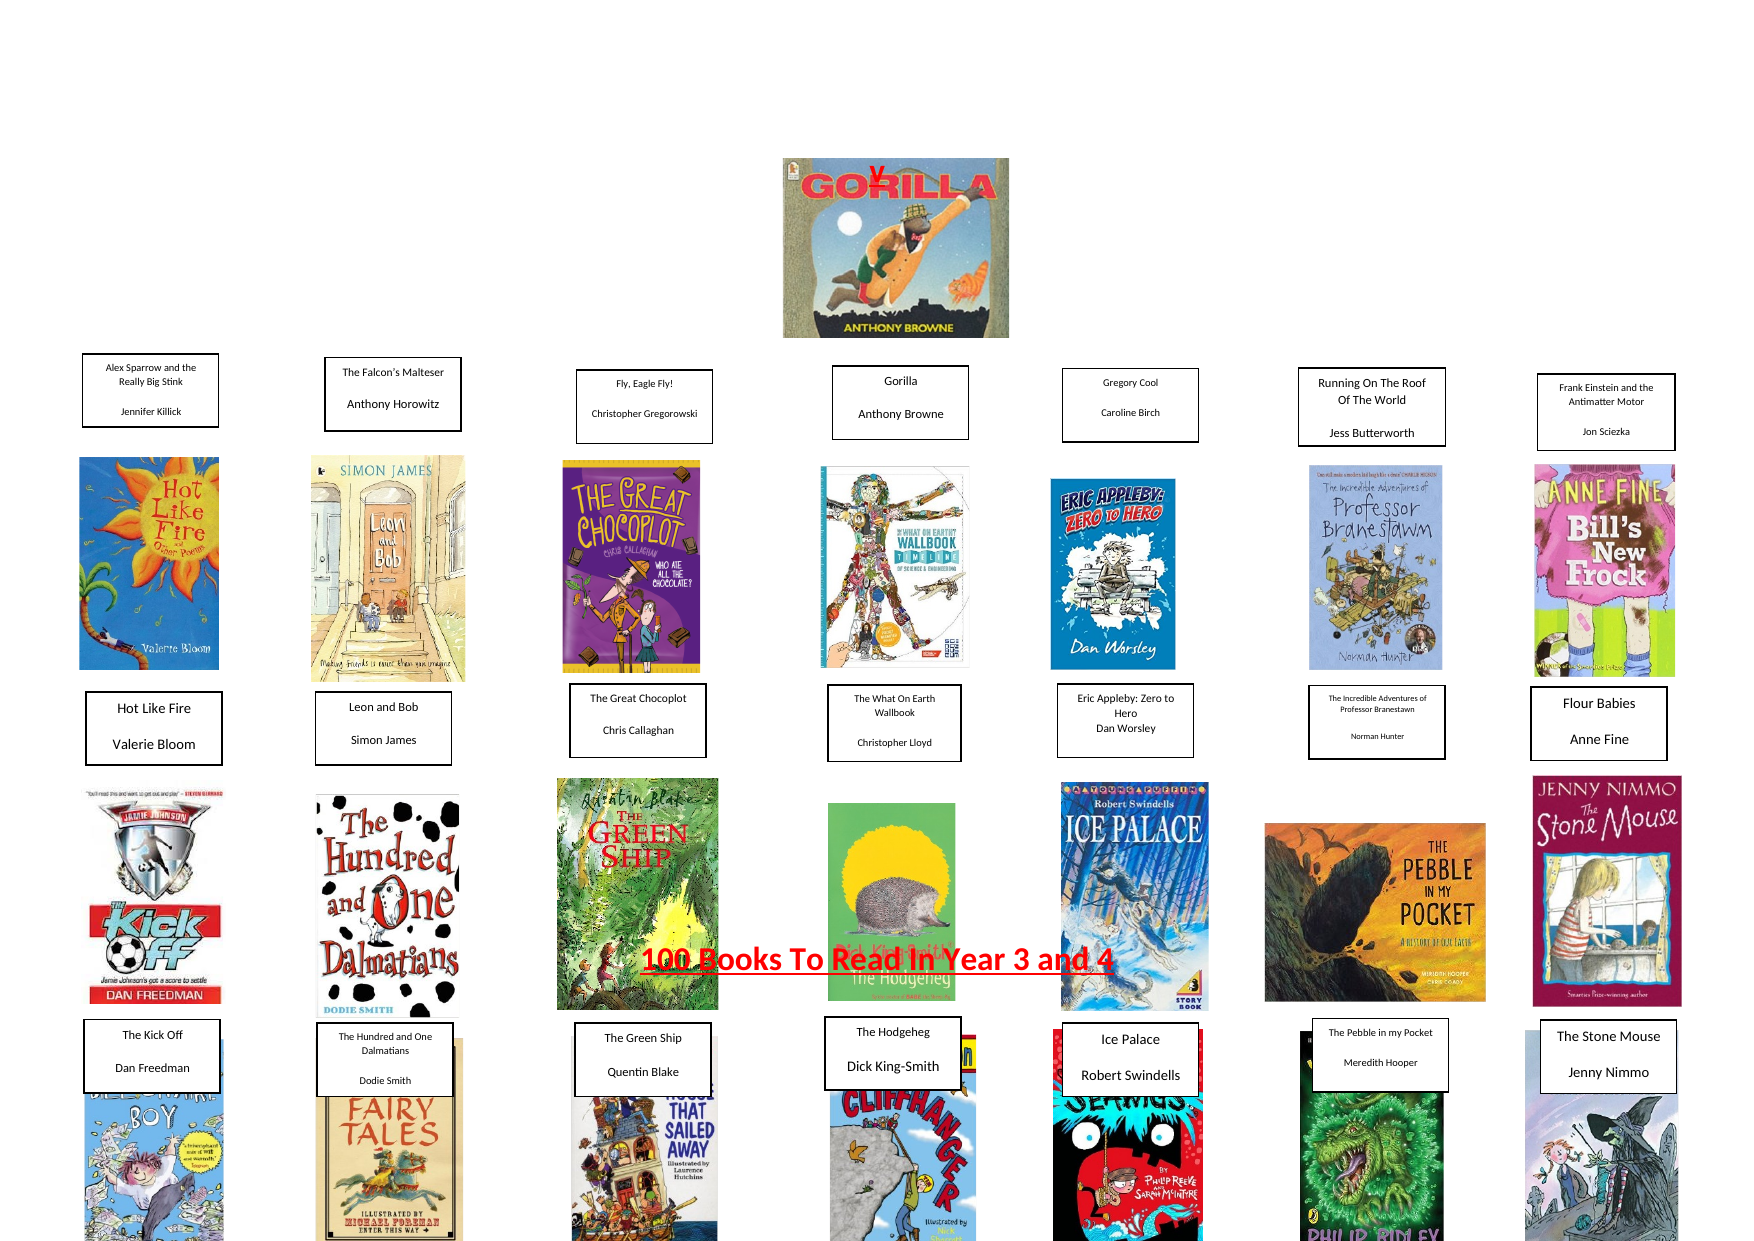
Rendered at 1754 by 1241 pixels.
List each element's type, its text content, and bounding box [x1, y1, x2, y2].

picture [1053, 1029, 1203, 1241]
picture [315, 979, 460, 1018]
picture [79, 457, 219, 670]
text v [150, 150, 1604, 191]
picture [1525, 1030, 1679, 1241]
picture [1264, 979, 1486, 1002]
picture [828, 979, 956, 1001]
picture [820, 466, 970, 668]
picture [84, 1039, 224, 1241]
picture [1061, 782, 1209, 938]
picture [557, 979, 719, 1010]
picture [1061, 533, 1167, 630]
picture [1532, 775, 1682, 1007]
picture [1061, 487, 1164, 537]
picture [828, 803, 956, 938]
picture [315, 794, 460, 938]
picture [1300, 1031, 1444, 1241]
picture [1106, 508, 1120, 523]
picture [315, 1038, 464, 1241]
picture [1534, 464, 1676, 677]
picture [1078, 643, 1088, 652]
picture [1147, 648, 1155, 660]
picture [311, 455, 466, 682]
picture [782, 191, 1010, 338]
picture [1105, 642, 1130, 653]
picture [1132, 646, 1143, 655]
picture [562, 460, 701, 673]
picture [1088, 647, 1098, 652]
text 100 Books To Read In Year 3 and 4 [150, 938, 1604, 979]
picture [1094, 1236, 1105, 1241]
picture [1050, 478, 1176, 670]
picture [1309, 465, 1443, 670]
picture [571, 1036, 718, 1241]
picture [829, 1034, 977, 1241]
picture [1061, 979, 1209, 1011]
picture [1264, 823, 1486, 938]
picture [81, 780, 227, 1004]
picture [557, 778, 719, 938]
